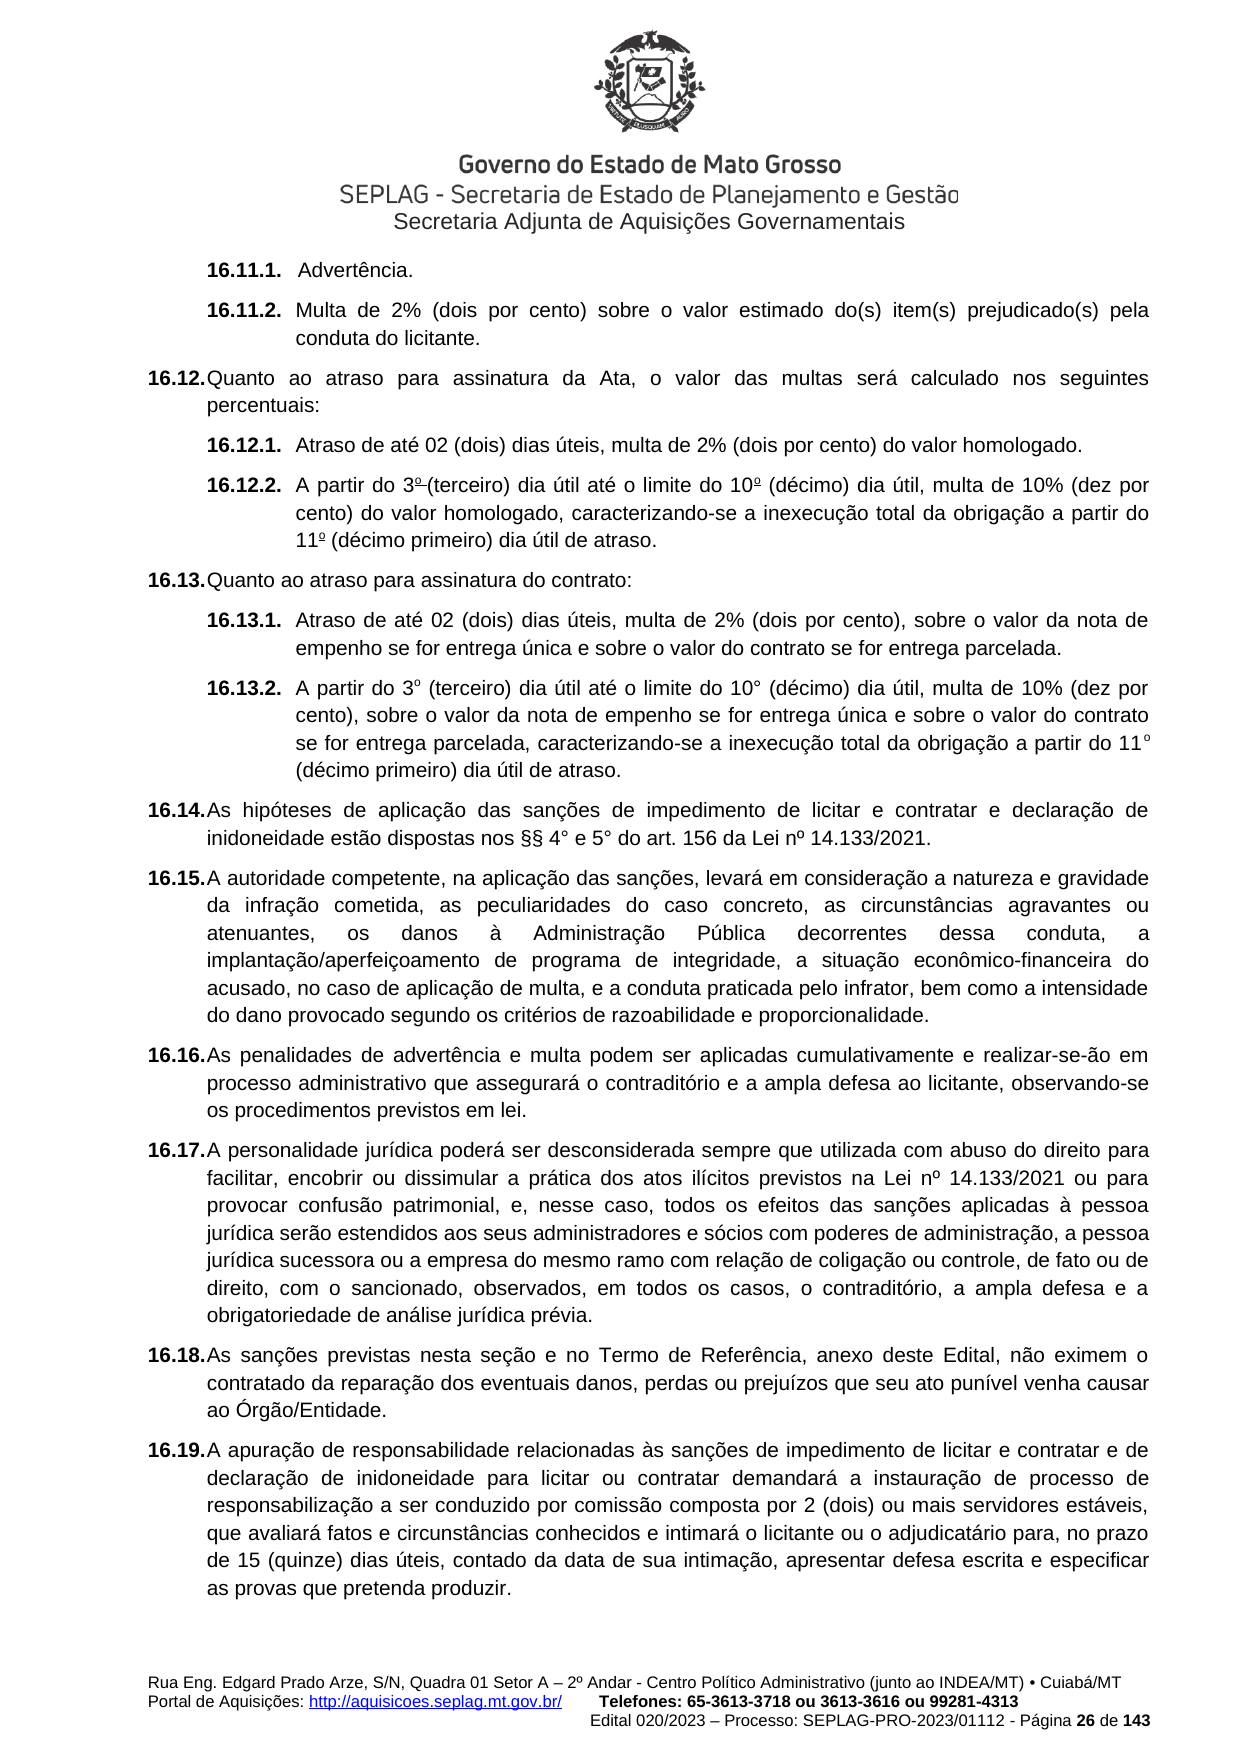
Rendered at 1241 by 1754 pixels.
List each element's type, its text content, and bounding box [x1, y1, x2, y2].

list Quanto ao atraso para assinatura da Ata, o valor das multas será calculado nos seguintes percentuais: [148, 366, 1150, 417]
list As penalidades de advertência e multa podem ser aplicadas cumulativamente e realizar-se-ão em processo administrativo que assegurará o contraditório e a ampla defesa ao licitante, observando-se os procedimentos previstos em lei. [148, 1043, 1150, 1122]
list Quanto ao atraso para assinatura do contrato: [148, 568, 1150, 592]
list A personalidade jurídica poderá ser desconsiderada sempre que utilizada com abuso do direito para facilitar, encobrir ou dissimular a prática dos atos ilícitos previstos na Lei nº 14.133/2021 ou para provocar confusão patrimonial, e, nesse caso, todos os efeitos das sanções aplicadas à pessoa jurídica serão estendidos aos seus administradores e sócios com poderes de administração, a pessoa jurídica sucessora ou a empresa do mesmo ramo com relação de coligação ou controle, de fato ou de direito, com o sancionado, observados, em todos os casos, o contraditório, a ampla defesa e a obrigatoriedade de análise jurídica prévia. [148, 1138, 1150, 1327]
list A apuração de responsabilidade relacionadas às sanções de impedimento de licitar e contratar e de declaração de inidoneidade para licitar ou contratar demandará a instauração de processo de responsabilização a ser conduzido por comissão composta por 2 (dois) ou mais servidores estáveis, que avaliará fatos e circunstâncias conhecidos e intimará o licitante ou o adjudicatário para, no prazo de 15 (quinze) dias úteis, contado da data de sua intimação, apresentar defesa escrita e especificar as provas que pretenda produzir. [148, 1438, 1150, 1599]
picture [340, 29, 958, 208]
list Multa de 2% (dois por cento) sobre o valor estimado do(s) item(s) prejudicado(s) pela conduta do licitante. [207, 298, 1150, 349]
list As sanções previstas nesta seção e no Termo de Referência, anexo deste Edital, não eximem o contratado da reparação dos eventuais danos, perdas ou prejuízos que seu ato punível venha causar ao Órgão/Entidade. [148, 1343, 1150, 1422]
list Advertência. [207, 258, 1150, 282]
list As hipóteses de aplicação das sanções de impedimento de licitar e contratar e declaração de inidoneidade estão dispostas nos §§ 4° e 5° do art. 156 da Lei nº 14.133/2021. [148, 798, 1150, 849]
list A partir do 3o (terceiro) dia útil até o limite do 10° (décimo) dia útil, multa de 10% (dez por cento), sobre o valor da nota de empenho se for entrega única e sobre o valor do contrato se for entrega parcelada, caracterizando-se a inexecução total da obrigação a partir do 11o (décimo primeiro) dia útil de atraso. [207, 676, 1150, 782]
list A autoridade competente, na aplicação das sanções, levará em consideração a natureza e gravidade da infração cometida, as peculiaridades do caso concreto, as circunstâncias agravantes ou atenuantes, os danos à Administração Pública decorrentes dessa conduta, a implantação/aperfeiçoamento de programa de integridade, a situação econômico-financeira do acusado, no caso de aplicação de multa, e a conduta praticada pelo infrator, bem como a intensidade do dano provocado segundo os critérios de razoabilidade e proporcionalidade. [148, 866, 1150, 1027]
list Atraso de até 02 (dois) dias úteis, multa de 2% (dois por cento) do valor homologado. [207, 433, 1150, 457]
list Atraso de até 02 (dois) dias úteis, multa de 2% (dois por cento), sobre o valor da nota de empenho se for entrega única e sobre o valor do contrato se for entrega parcelada. [207, 608, 1150, 659]
list A partir do 3o (terceiro) dia útil até o limite do 10o (décimo) dia útil, multa de 10% (dez por cento) do valor homologado, caracterizando-se a inexecução total da obrigação a partir do 11o (décimo primeiro) dia útil de atraso. [207, 473, 1150, 552]
